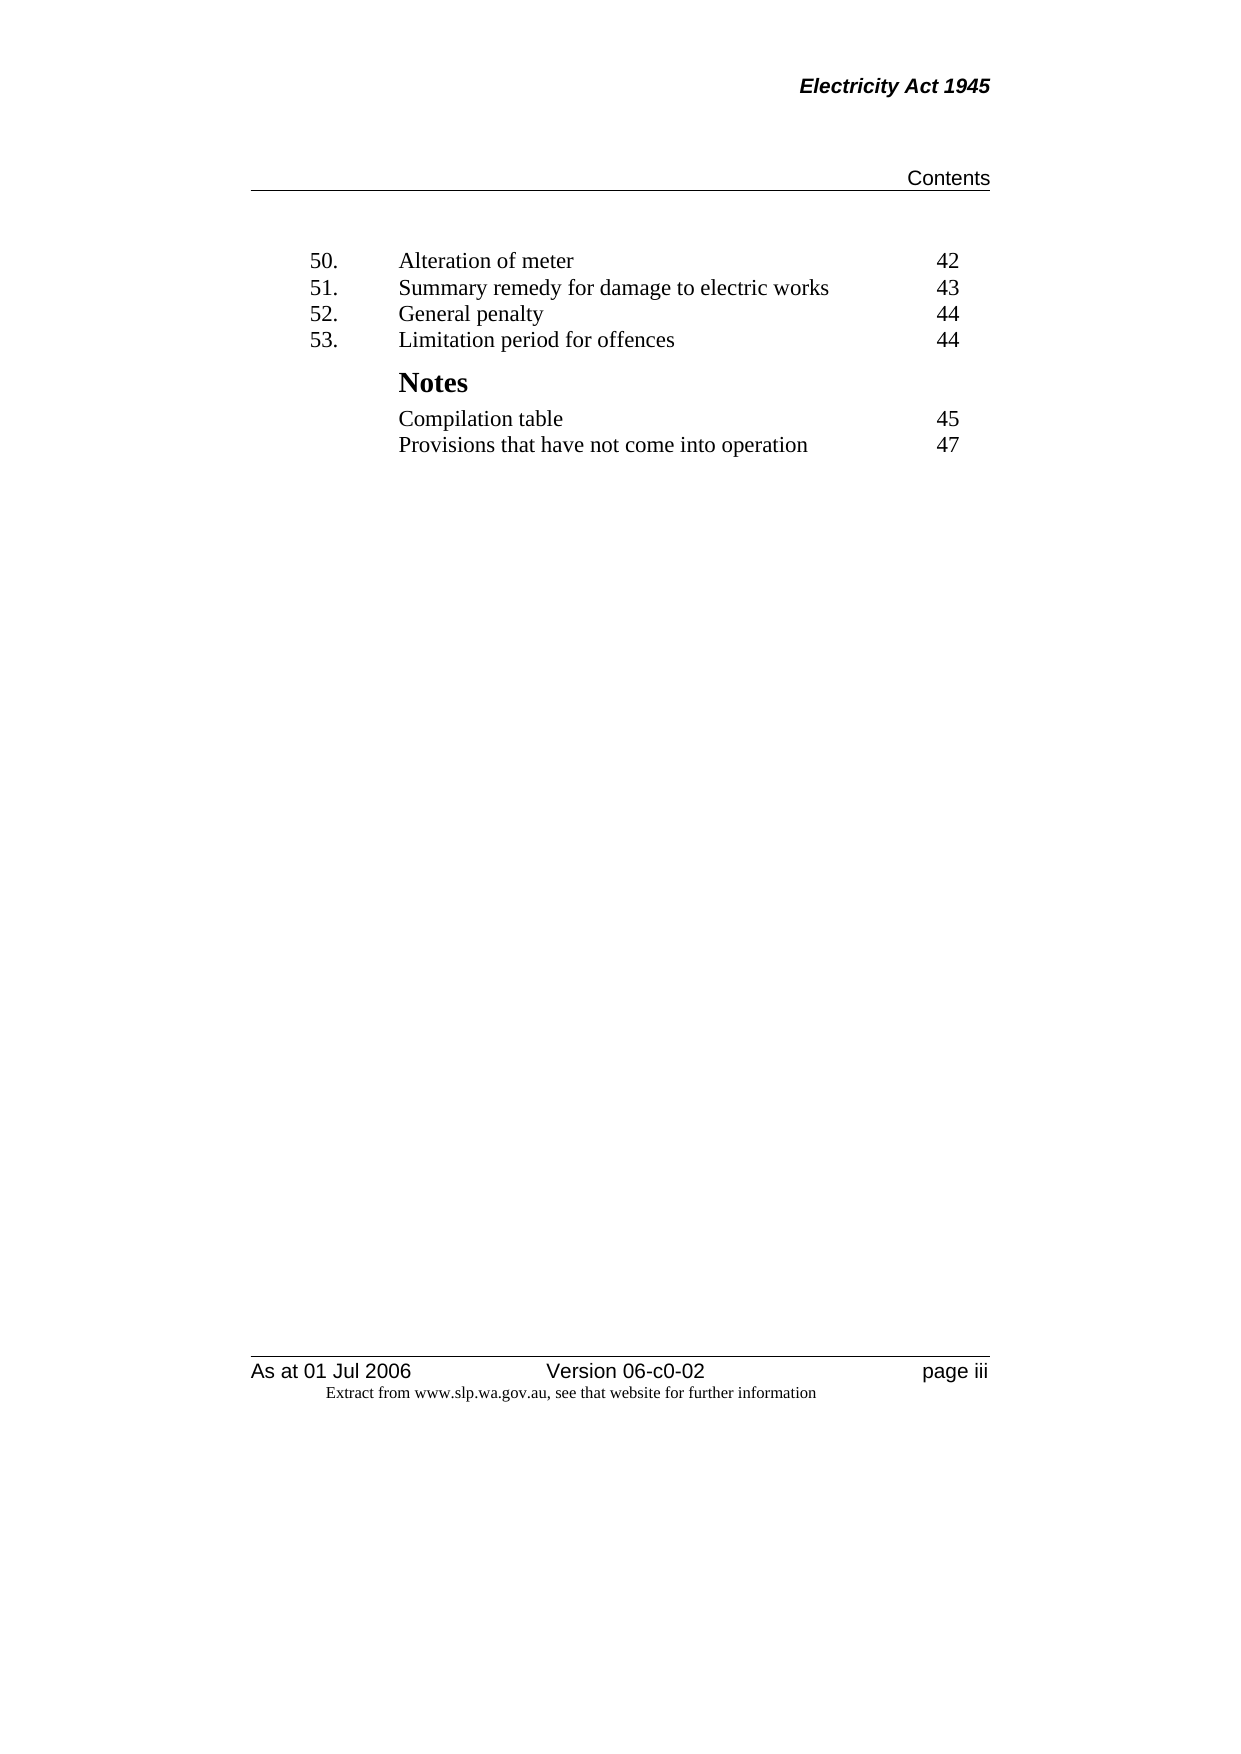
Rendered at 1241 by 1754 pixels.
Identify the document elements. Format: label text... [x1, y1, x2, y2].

text Notes [398, 365, 872, 399]
text 52. General penalty 44 [309, 300, 872, 327]
text Provisions that have not come into operation 47 [309, 432, 872, 458]
text 53. Limitation period for offences 44 [309, 327, 872, 353]
text 51. Summary remedy for damage to electric works 43 [309, 274, 872, 300]
text 50. Alteration of meter 42 [309, 247, 872, 274]
text Compilation table 45 [309, 405, 872, 432]
